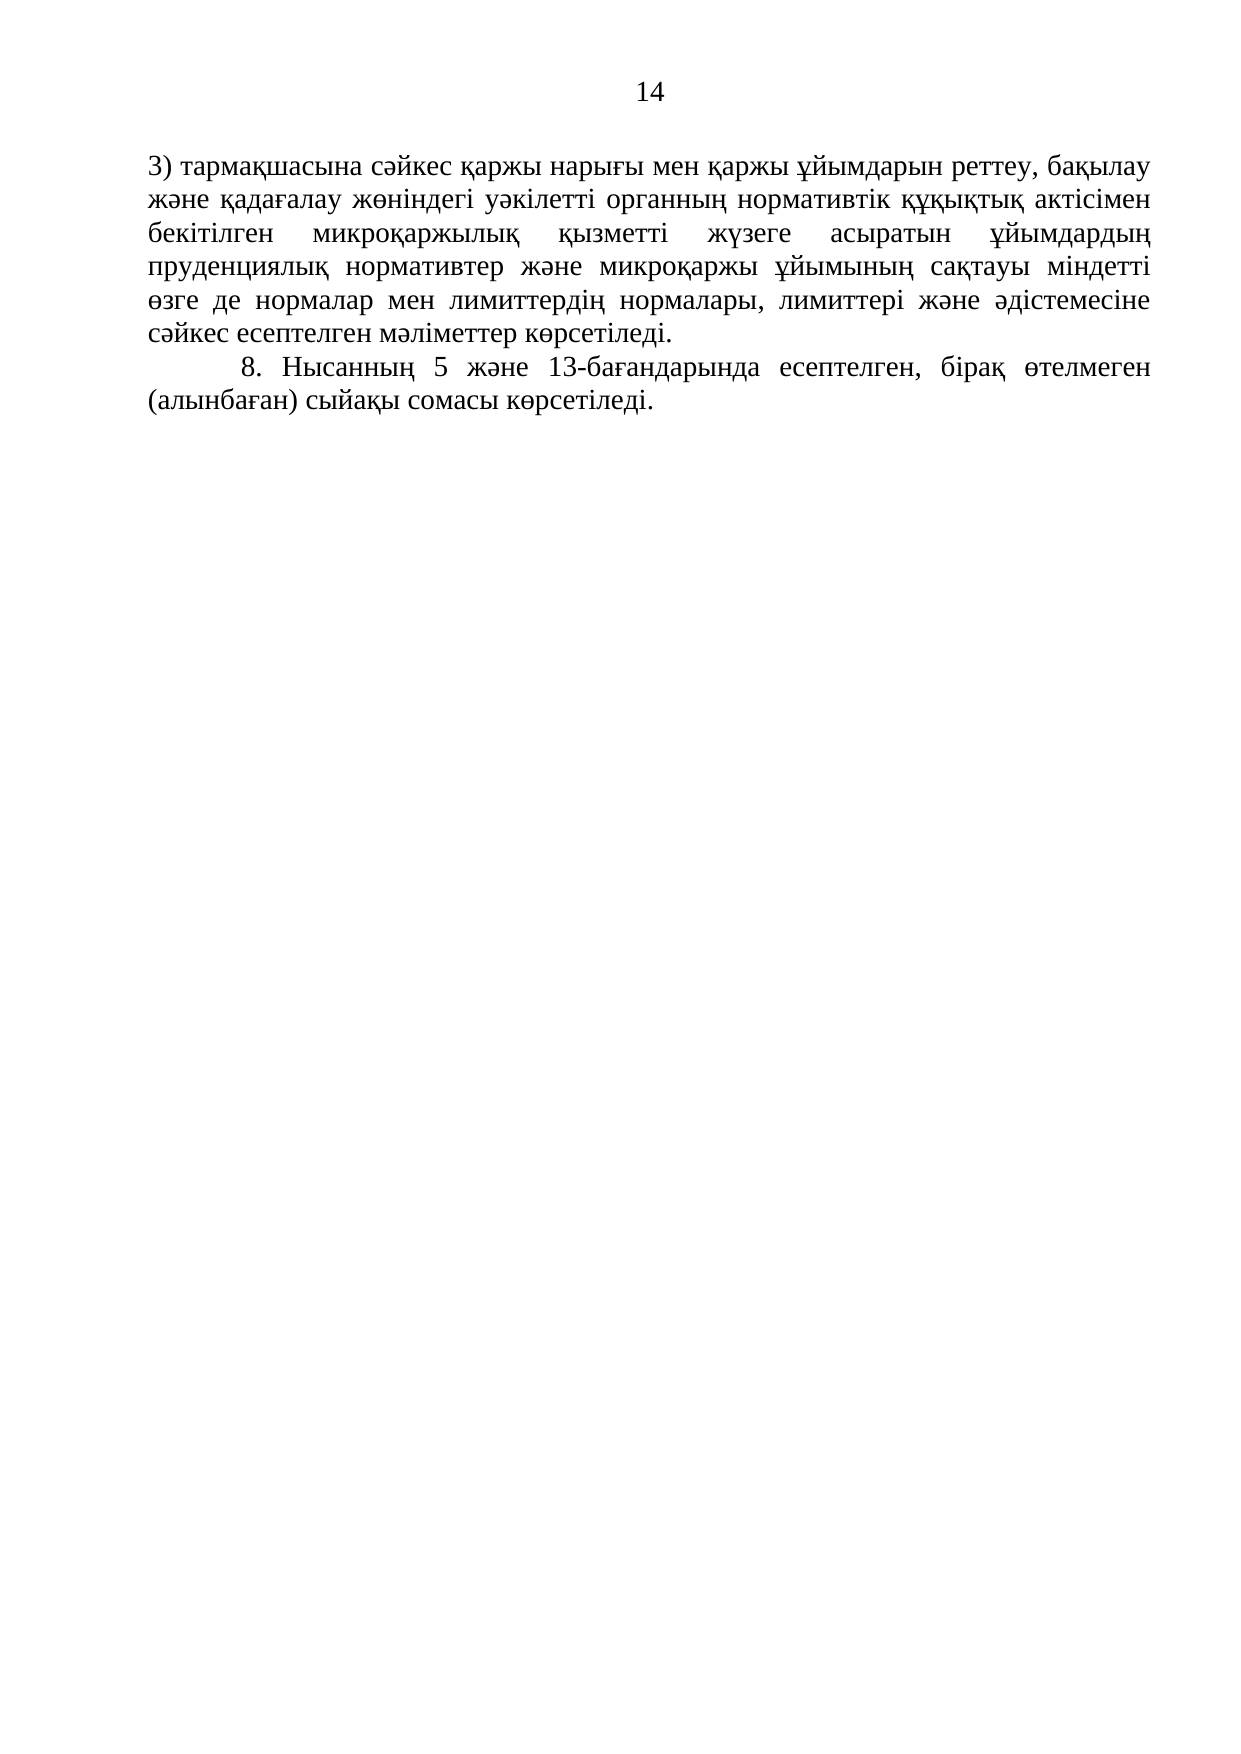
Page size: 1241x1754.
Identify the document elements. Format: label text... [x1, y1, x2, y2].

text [148, 148, 1152, 349]
text 8. Нысанның 5 және 13-бағандарында есептелген, бірақ өтелмеген (алынбаған) сыйақы сомасы көрсетіледі. [148, 349, 1152, 416]
